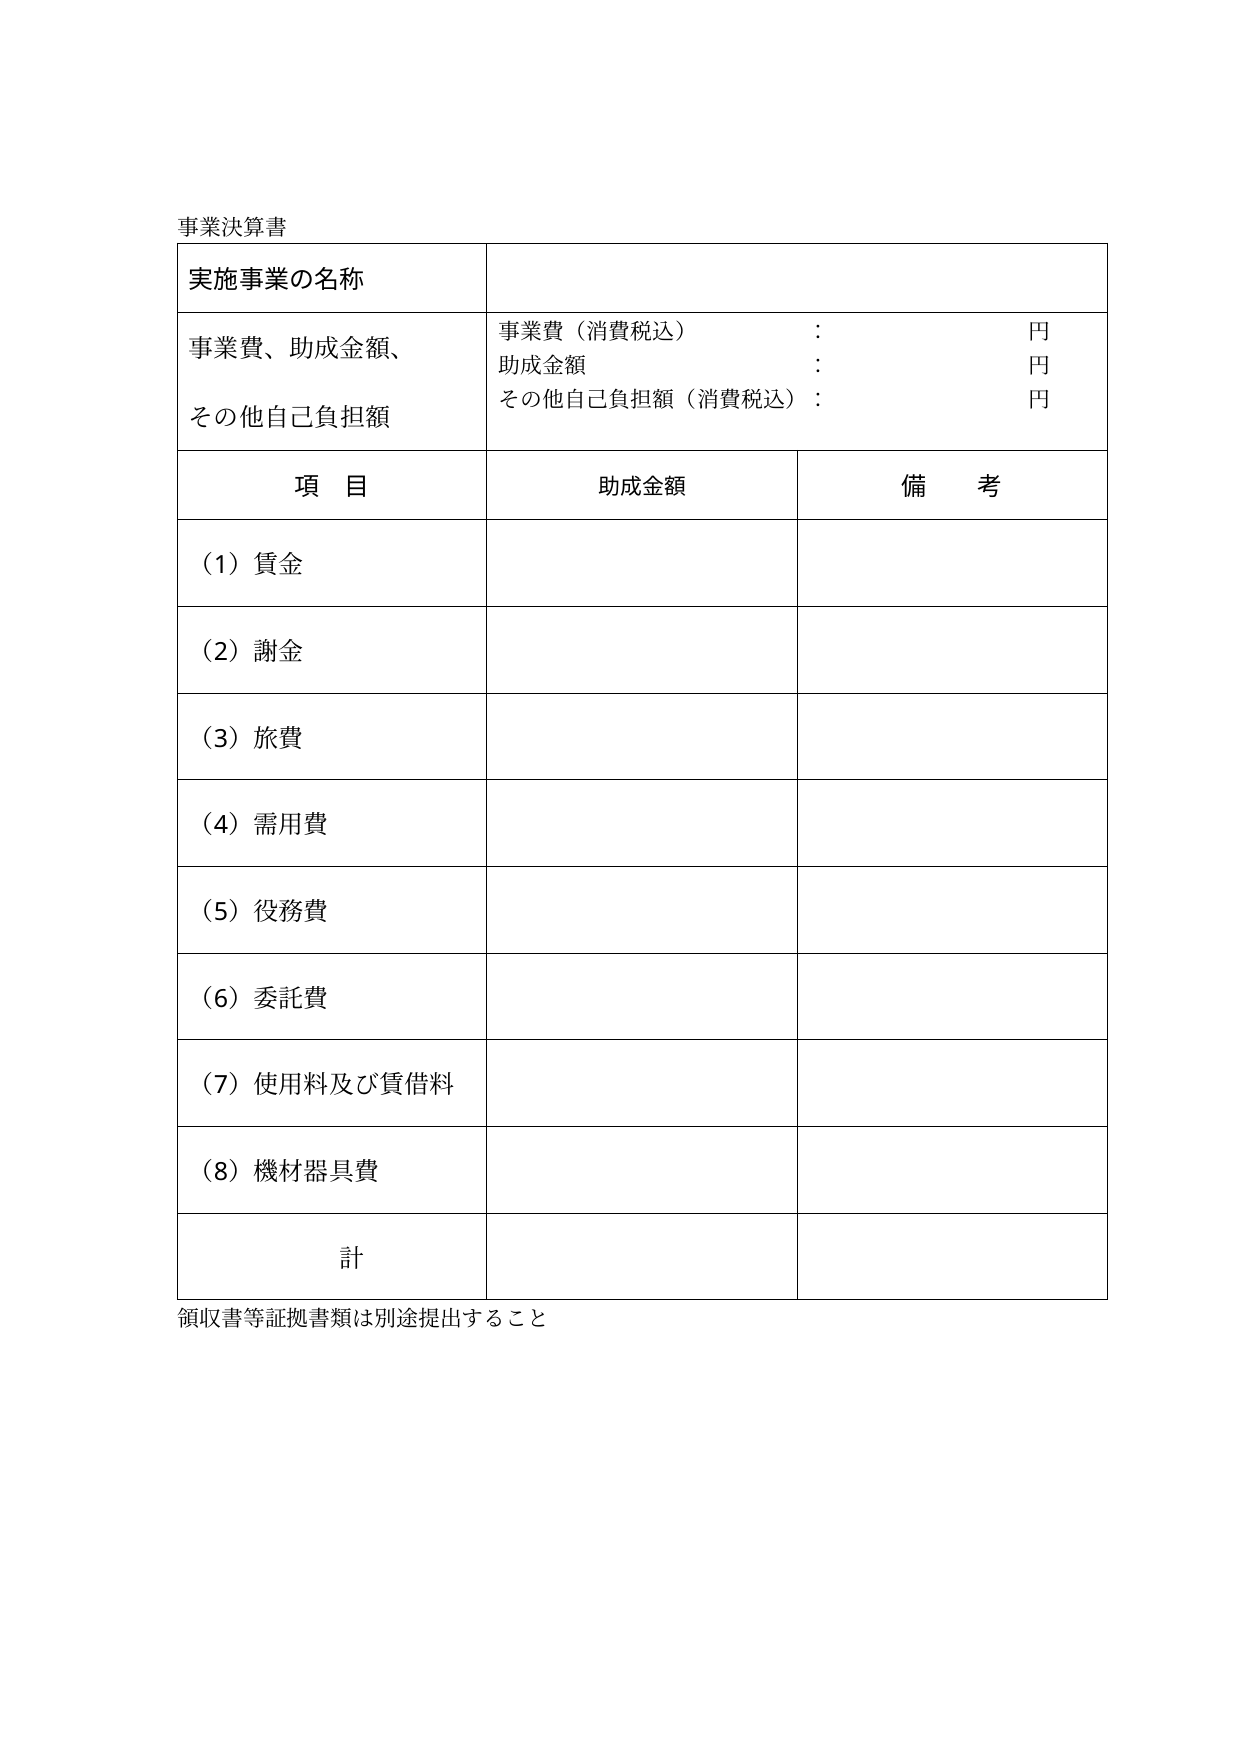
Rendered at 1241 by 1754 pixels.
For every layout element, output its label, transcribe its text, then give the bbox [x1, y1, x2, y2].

table_cell （3）旅費 [178, 694, 486, 779]
table_cell [798, 1040, 1107, 1126]
table_cell 事業費（消費税込） ： 円 助成金額 ： 円 その他自己負担額（消費税込）： 円 [487, 313, 1107, 450]
table_cell （8）機材器具費 [178, 1127, 486, 1212]
table_cell [487, 1127, 797, 1212]
table_cell [487, 954, 797, 1039]
table_cell （5）役務費 [178, 867, 486, 952]
table_cell [487, 1214, 797, 1299]
table_cell [798, 1127, 1107, 1212]
table_cell 備 考 [798, 451, 1107, 519]
table_cell 事業費、助成金額、 その他自己負担額 [178, 313, 486, 450]
table_cell （4）需用費 [178, 780, 486, 866]
table_cell （6）委託費 [178, 954, 486, 1039]
text 領収書等証拠書類は別途提出すること [177, 1300, 1063, 1334]
table_cell [487, 780, 797, 866]
table_cell （1）賃金 [178, 520, 486, 606]
table_cell [798, 780, 1107, 866]
table_cell [487, 520, 797, 606]
table_cell [798, 1214, 1107, 1299]
table_cell [487, 694, 797, 779]
table_cell [487, 1040, 797, 1126]
table_cell [798, 607, 1107, 692]
table_cell （7）使用料及び賃借料 [178, 1040, 486, 1126]
table_cell [798, 520, 1107, 606]
table_cell [487, 867, 797, 952]
table_cell 項 目 [178, 451, 486, 519]
table_cell [798, 867, 1107, 952]
table_cell （2）謝金 [178, 607, 486, 692]
table_cell [798, 694, 1107, 779]
text 事業決算書 [177, 208, 1063, 243]
table_header 実施事業の名称 [178, 244, 486, 312]
table_cell 計 [178, 1214, 486, 1299]
table_cell [798, 954, 1107, 1039]
table_header [487, 244, 1107, 312]
table_cell [487, 607, 797, 692]
table_cell 助成金額 [487, 451, 797, 519]
